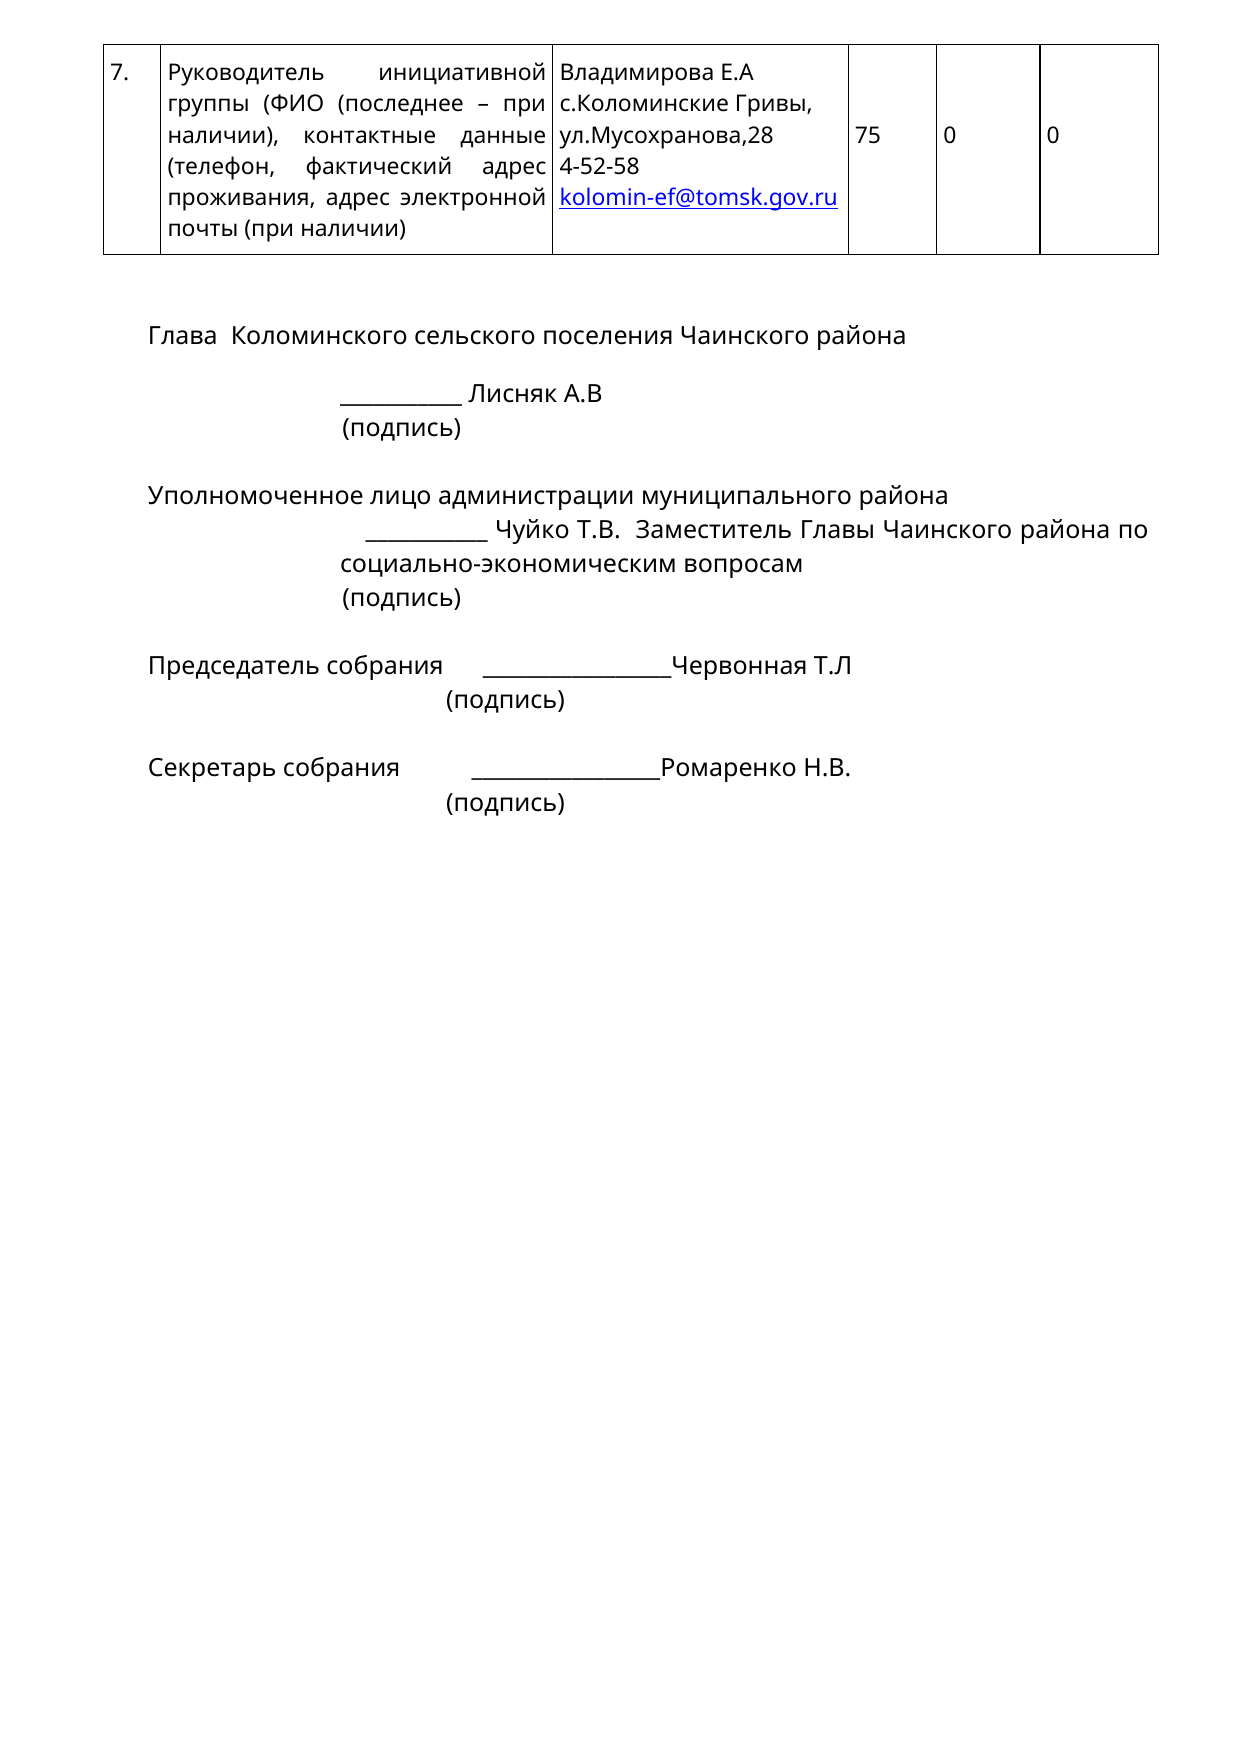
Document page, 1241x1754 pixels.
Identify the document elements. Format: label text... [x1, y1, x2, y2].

table_cell 7. [104, 45, 160, 254]
table_cell 75 [849, 45, 936, 254]
table_cell Руководитель инициативной группы (ФИО (последнее – при наличии), контактные данные (телефон, фактический адрес проживания, адрес электронной почты (при наличии) [161, 45, 552, 254]
table_cell 0 [1041, 45, 1158, 254]
text Глава Коломинского сельского поселения Чаинского района [148, 318, 1152, 352]
text Председатель собрания _________________Червонная Т.Л [148, 648, 1152, 682]
text (подпись) [148, 409, 1152, 443]
text ___________ Лисняк А.В [340, 375, 1152, 409]
table_cell Владимирова Е.А с.Коломинские Гривы, ул.Мусохранова,28 4-52-58 kolomin-ef@tomsk.gov.ru [553, 45, 848, 254]
text Уполномоченное лицо администрации муниципального района [148, 478, 1152, 512]
table_cell 0 [937, 45, 1039, 254]
text (подпись) [148, 580, 1152, 614]
text Секретарь собрания _________________Ромаренко Н.В. [148, 750, 1152, 784]
text (подпись) [148, 784, 1152, 818]
text ___________ Чуйко Т.В. Заместитель Главы Чаинского района по социально-экономическим вопросам [148, 512, 1152, 580]
text (подпись) [148, 682, 1152, 716]
